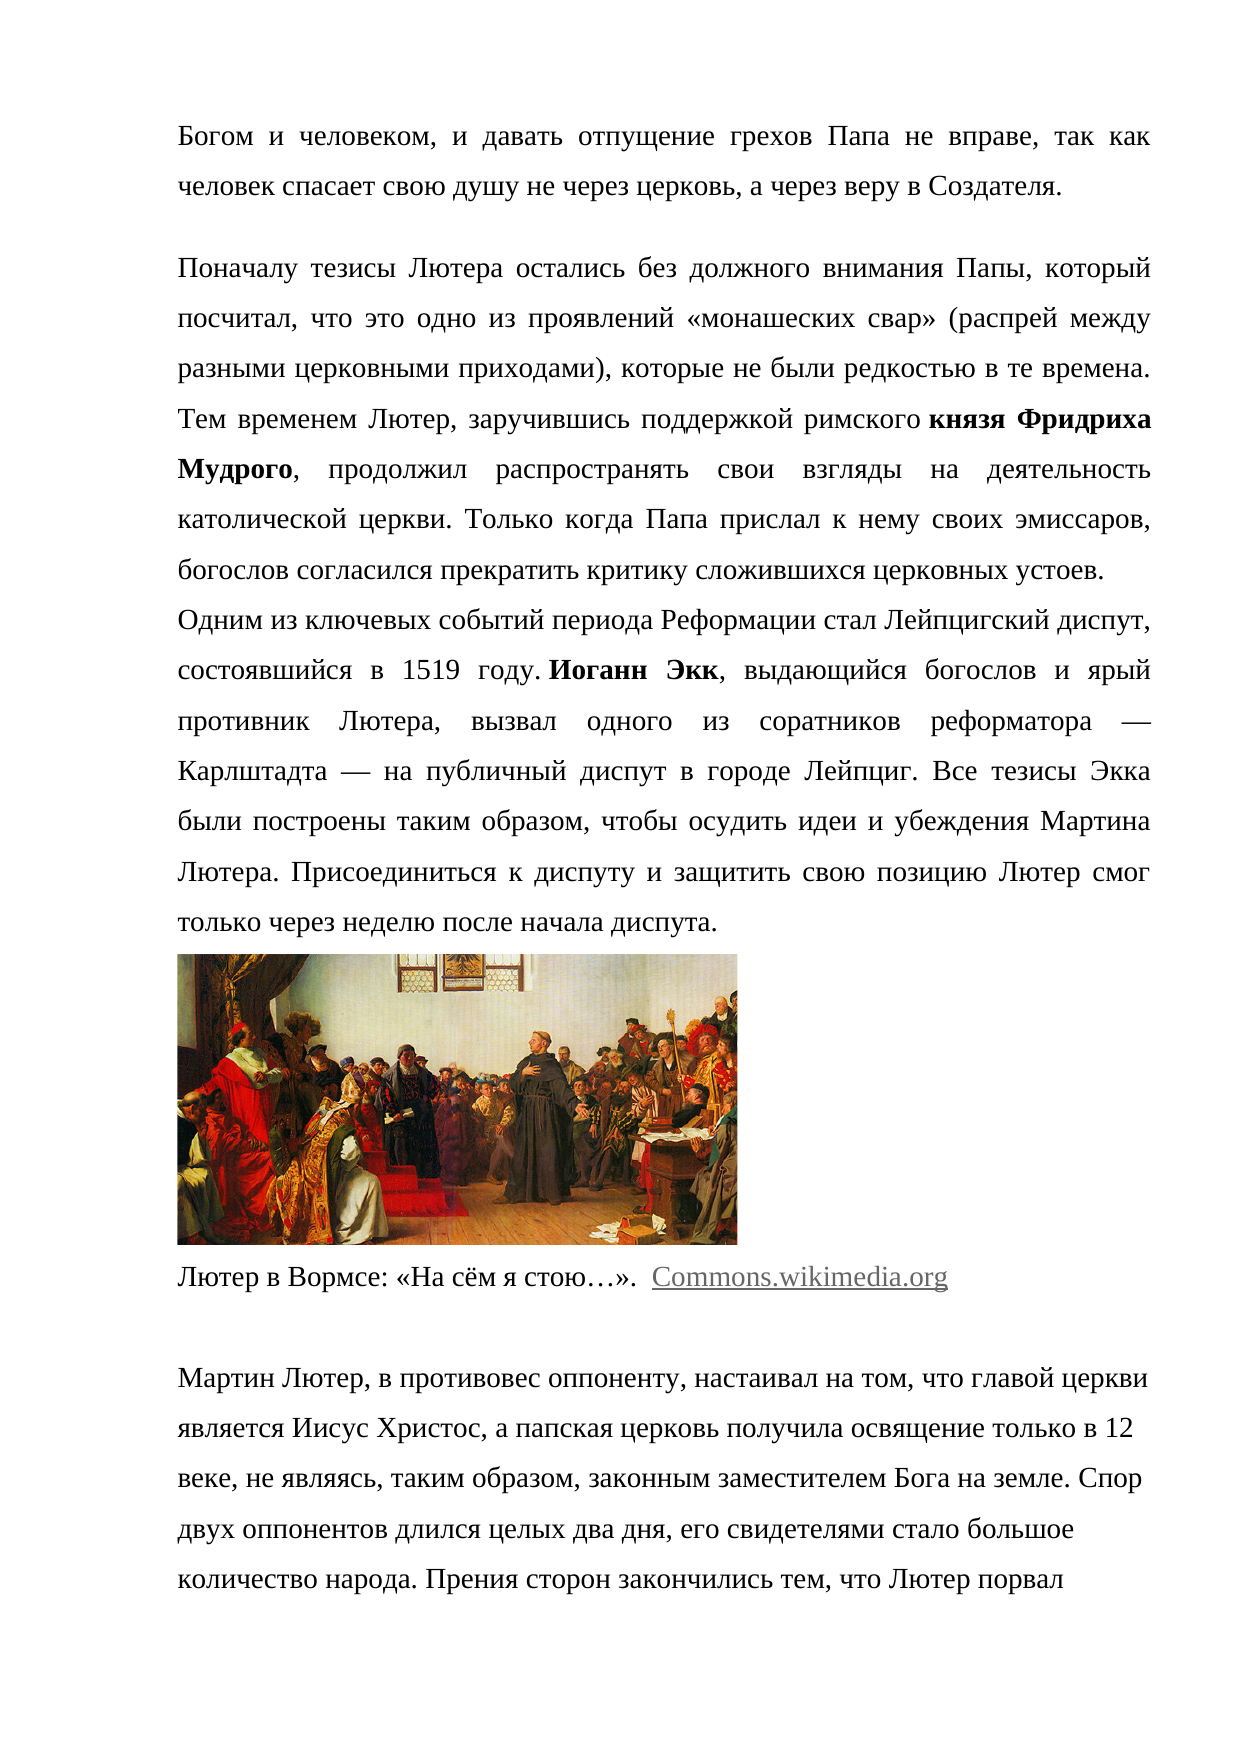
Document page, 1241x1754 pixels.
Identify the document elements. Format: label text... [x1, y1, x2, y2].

text Одним из ключевых событий периода Реформации стал Лейпцигский диспут, состоявшийся в 1519 году. Иоганн Экк, выдающийся богослов и ярый противник Лютера, вызвал одного из соратников реформатора — Карлштадта — на публичный диспут в городе Лейпциг. Все тезисы Экка были построены таким образом, чтобы осудить идеи и убеждения Мартина Лютера. Присоединиться к диспуту и защитить свою позицию Лютер смог только через неделю после начала диспута. [177, 602, 1152, 938]
picture [177, 954, 738, 1245]
text Лютер в Вормсе: «На сём я стою…». Commons.wikimedia.org [177, 1259, 1152, 1293]
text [177, 1360, 1152, 1595]
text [177, 118, 1152, 202]
text Поначалу тезисы Лютера остались без должного внимания Папы, который посчитал, что это одно из проявлений «монашеских свар» (распрей между разными церковными приходами), которые не были редкостью в те времена. Тем временем Лютер, заручившись поддержкой римского князя Фридриха Мудрого, продолжил распространять свои взгляды на деятельность католической церкви. Только когда Папа прислал к нему своих эмиссаров, богослов согласился прекратить критику сложившихся церковных устоев. [177, 250, 1152, 585]
